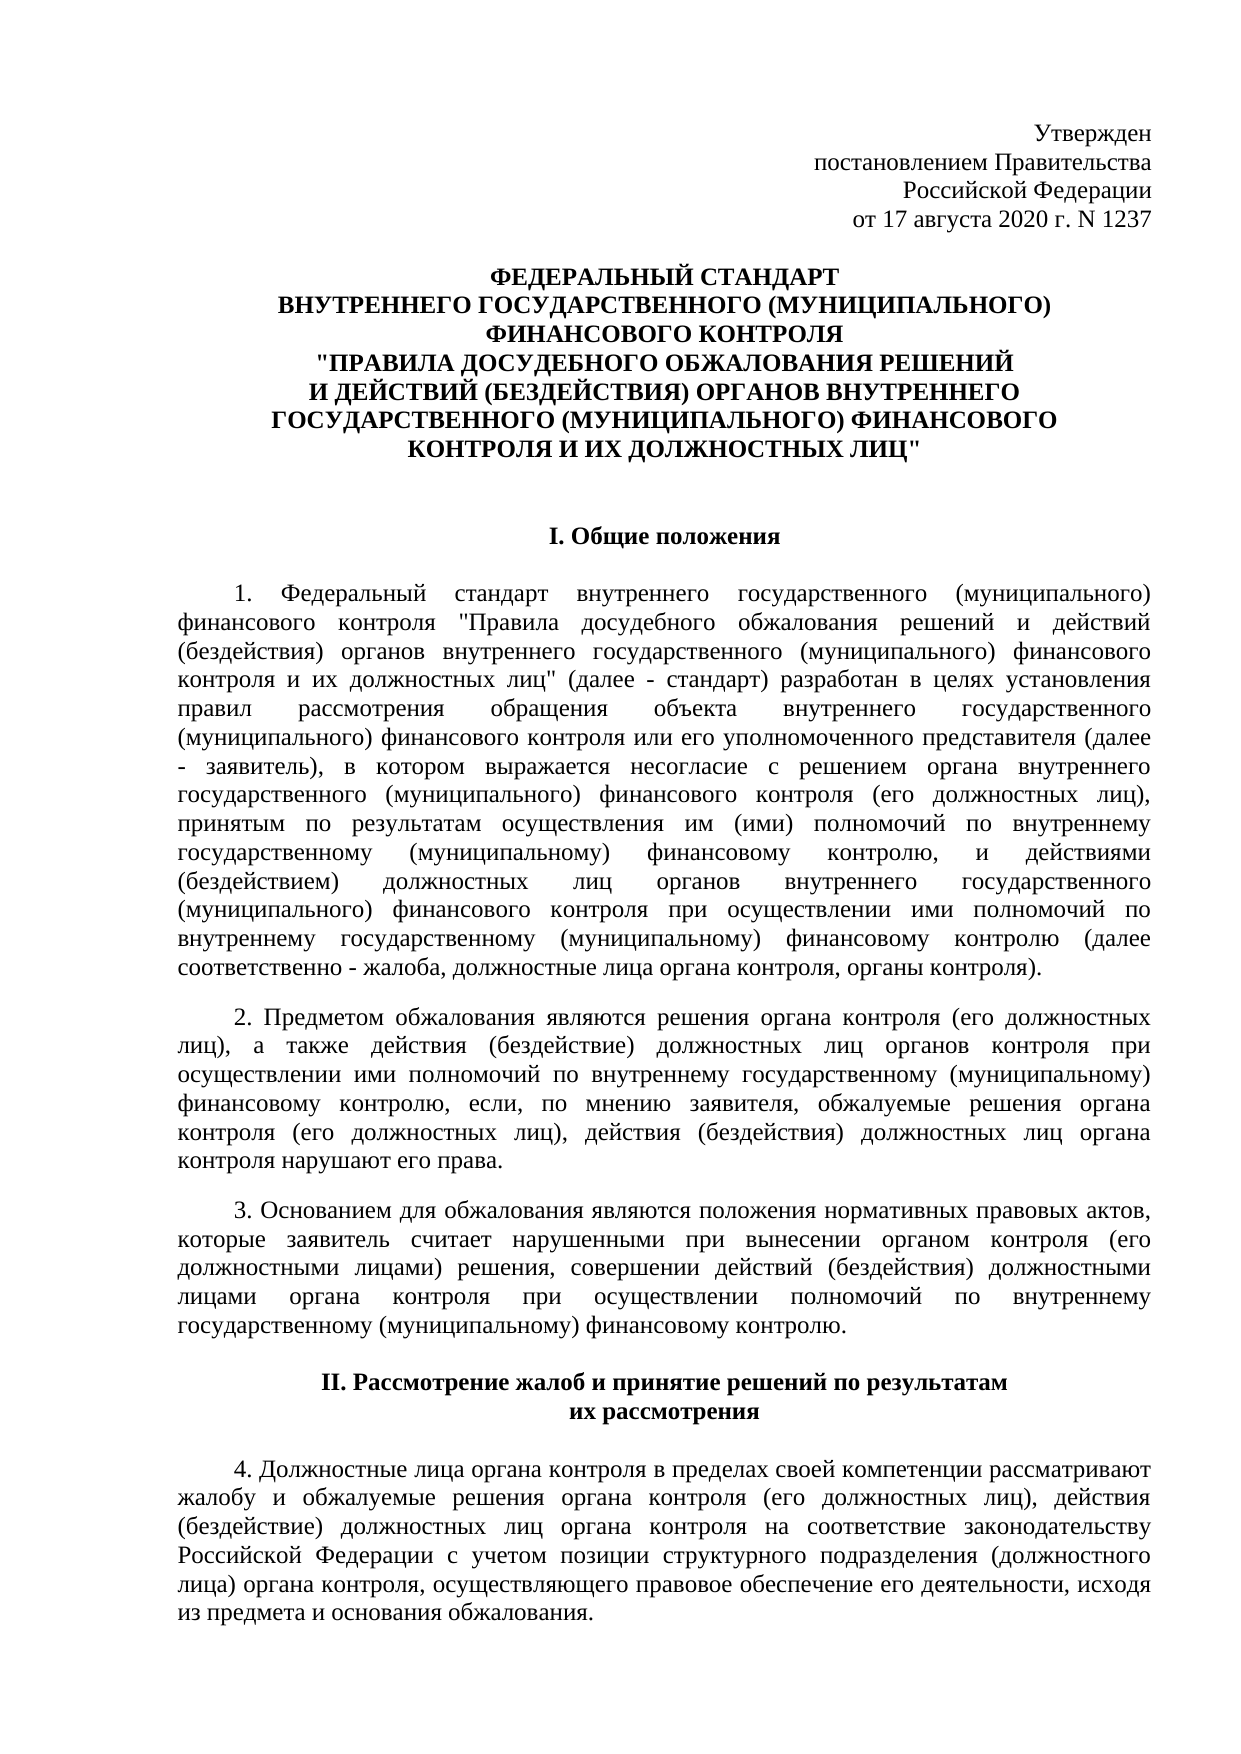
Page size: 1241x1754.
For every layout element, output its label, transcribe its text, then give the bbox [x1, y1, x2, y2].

text Утвержден [177, 118, 1152, 147]
title ФЕДЕРАЛЬНЫЙ СТАНДАРТ [177, 262, 1152, 291]
text Российской Федерации [177, 176, 1152, 204]
title "ПРАВИЛА ДОСУДЕБНОГО ОБЖАЛОВАНИЯ РЕШЕНИЙ [177, 348, 1152, 377]
title II. Рассмотрение жалоб и принятие решений по результатам [177, 1367, 1152, 1396]
text 1. Федеральный стандарт внутреннего государственного (муниципального) финансового контроля "Правила досудебного обжалования решений и действий (бездействия) органов внутреннего государственного (муниципального) финансового контроля и их должностных лиц" (далее - стандарт) разработан в целях установления правил рассмотрения обращения объекта внутреннего государственного (муниципального) финансового контроля или его уполномоченного представителя (далее - заявитель), в котором выражается несогласие с решением органа внутреннего государственного (муниципального) финансового контроля (его должностных лиц), принятым по результатам осуществления им (ими) полномочий по внутреннему государственному (муниципальному) финансовому контролю, и действиями (бездействием) должностных лиц органов внутреннего государственного (муниципального) финансового контроля при осуществлении ими полномочий по внутреннему государственному (муниципальному) финансовому контролю (далее соответственно - жалоба, должностные лица органа контроля, органы контроля). [177, 578, 1152, 981]
text 3. Основанием для обжалования являются положения нормативных правовых актов, которые заявитель считает нарушенными при вынесении органом контроля (его должностными лицами) решения, совершении действий (бездействия) должностными лицами органа контроля при осуществлении полномочий по внутреннему государственному (муниципальному) финансовому контролю. [177, 1195, 1152, 1339]
title их рассмотрения [177, 1396, 1152, 1425]
title КОНТРОЛЯ И ИХ ДОЛЖНОСТНЫХ ЛИЦ" [177, 434, 1152, 463]
text 4. Должностные лица органа контроля в пределах своей компетенции рассматривают жалобу и обжалуемые решения органа контроля (его должностных лиц), действия (бездействие) должностных лиц органа контроля на соответствие законодательству Российской Федерации с учетом позиции структурного подразделения (должностного лица) органа контроля, осуществляющего правовое обеспечение его деятельности, исходя из предмета и основания обжалования. [177, 1454, 1152, 1626]
text 2. Предметом обжалования являются решения органа контроля (его должностных лиц), а также действия (бездействие) должностных лиц органов контроля при осуществлении ими полномочий по внутреннему государственному (муниципальному) финансовому контролю, если, по мнению заявителя, обжалуемые решения органа контроля (его должностных лиц), действия (бездействия) должностных лиц органа контроля нарушают его права. [177, 1002, 1152, 1174]
text постановлением Правительства [177, 147, 1152, 176]
text от 17 августа 2020 г. N 1237 [177, 204, 1152, 233]
title И ДЕЙСТВИЙ (БЕЗДЕЙСТВИЯ) ОРГАНОВ ВНУТРЕННЕГО [177, 377, 1152, 406]
title ВНУТРЕННЕГО ГОСУДАРСТВЕННОГО (МУНИЦИПАЛЬНОГО) ФИНАНСОВОГО КОНТРОЛЯ [177, 291, 1152, 348]
title ГОСУДАРСТВЕННОГО (МУНИЦИПАЛЬНОГО) ФИНАНСОВОГО [177, 406, 1152, 434]
title I. Общие положения [177, 521, 1152, 549]
